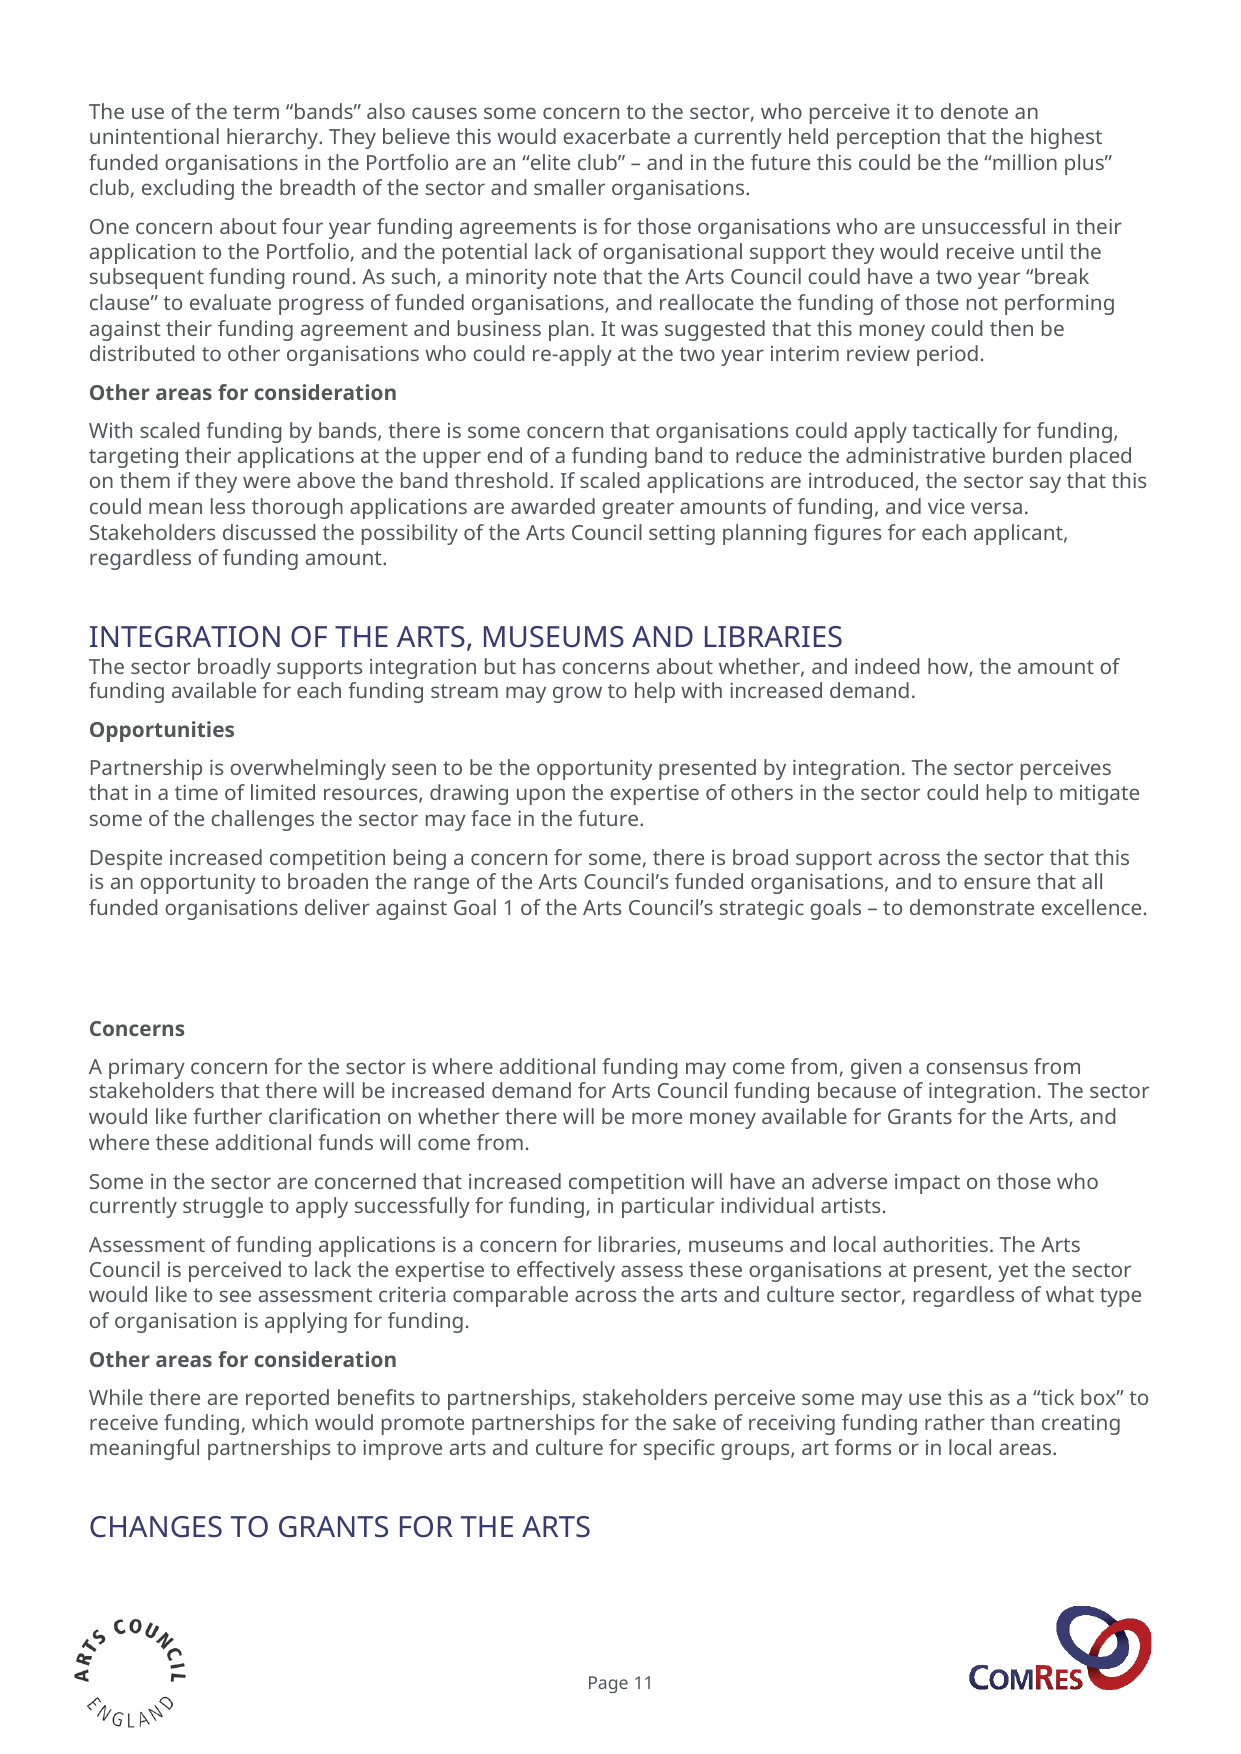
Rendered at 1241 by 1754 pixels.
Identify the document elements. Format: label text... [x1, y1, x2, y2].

text Assessment of funding applications is a concern for libraries, museums and local authorities. The Arts Council is perceived to lack the expertise to effectively assess these organisations at present, yet the sector would like to see assessment criteria comparable across the arts and culture sector, regardless of what type of organisation is applying for funding. [89, 1232, 1152, 1335]
text Other areas for consideration [89, 380, 1152, 406]
text Opportunities [89, 717, 1152, 743]
text The use of the term “bands” also causes some concern to the sector, who perceive it to denote an unintentional hierarchy. They believe this would exacerbate a currently held perception that the highest funded organisations in the Portfolio are an “elite club” – and in the future this could be the “million plus” club, excluding the breadth of the sector and smaller organisations. [89, 99, 1152, 202]
text Despite increased competition being a concern for some, there is broad support across the sector that this is an opportunity to broaden the range of the Arts Council’s funded organisations, and to ensure that all funded organisations deliver against Goal 1 of the Arts Council’s strategic goals – to demonstrate excellence. [89, 844, 1152, 921]
text While there are reported benefits to partnerships, stakeholders perceive some may use this as a “tick box” to receive funding, which would promote partnerships for the sake of receiving funding rather than creating meaningful partnerships to improve arts and culture for specific groups, art forms or in local areas. [89, 1385, 1152, 1462]
text Concerns [89, 1016, 1152, 1041]
text Partnership is overwhelmingly seen to be the opportunity presented by integration. The sector perceives that in a time of limited resources, drawing upon the expertise of others in the sector could help to mitigate some of the challenges the sector may face in the future. [89, 755, 1152, 832]
text With scaled funding by bands, there is some concern that organisations could apply tactically for funding, targeting their applications at the upper end of a funding band to reduce the administrative burden placed on them if they were above the band threshold. If scaled applications are introduced, the sector say that this could mean less thorough applications are awarded greater amounts of funding, and vice versa. Stakeholders discussed the possibility of the Arts Council setting planning figures for each applicant, regardless of funding amount. [89, 418, 1152, 572]
text Other areas for consideration [89, 1347, 1152, 1373]
picture [66, 1606, 194, 1735]
text The sector broadly supports integration but has concerns about whether, and indeed how, the amount of funding available for each funding stream may grow to help with increased demand. [89, 654, 1152, 705]
text One concern about four year funding agreements is for those organisations who are unsuccessful in their application to the Portfolio, and the potential lack of organisational support they would receive until the subsequent funding round. As such, a minority note that the Arts Council could have a two year “break clause” to evaluate progress of funded organisations, and reallocate the funding of those not performing against their funding agreement and business plan. It was suggested that this money could then be distributed to other organisations who could re-apply at the two year interim review period. [89, 214, 1152, 368]
picture [969, 1606, 1152, 1690]
text A primary concern for the sector is where additional funding may come from, given a consensus from stakeholders that there will be increased demand for Arts Council funding because of integration. The sector would like further clarification on whether there will be more money available for Grants for the Arts, and where these additional funds will come from. [89, 1054, 1152, 1156]
subtitle CHANGES TO GRANTS FOR THE ARTS [89, 1512, 1152, 1544]
text Some in the sector are concerned that increased competition will have an adverse impact on those who currently struggle to apply successfully for funding, in particular individual artists. [89, 1169, 1152, 1220]
subtitle INTEGRATION OF THE ARTS, MUSEUMS AND LIBRARIES [89, 622, 1152, 654]
